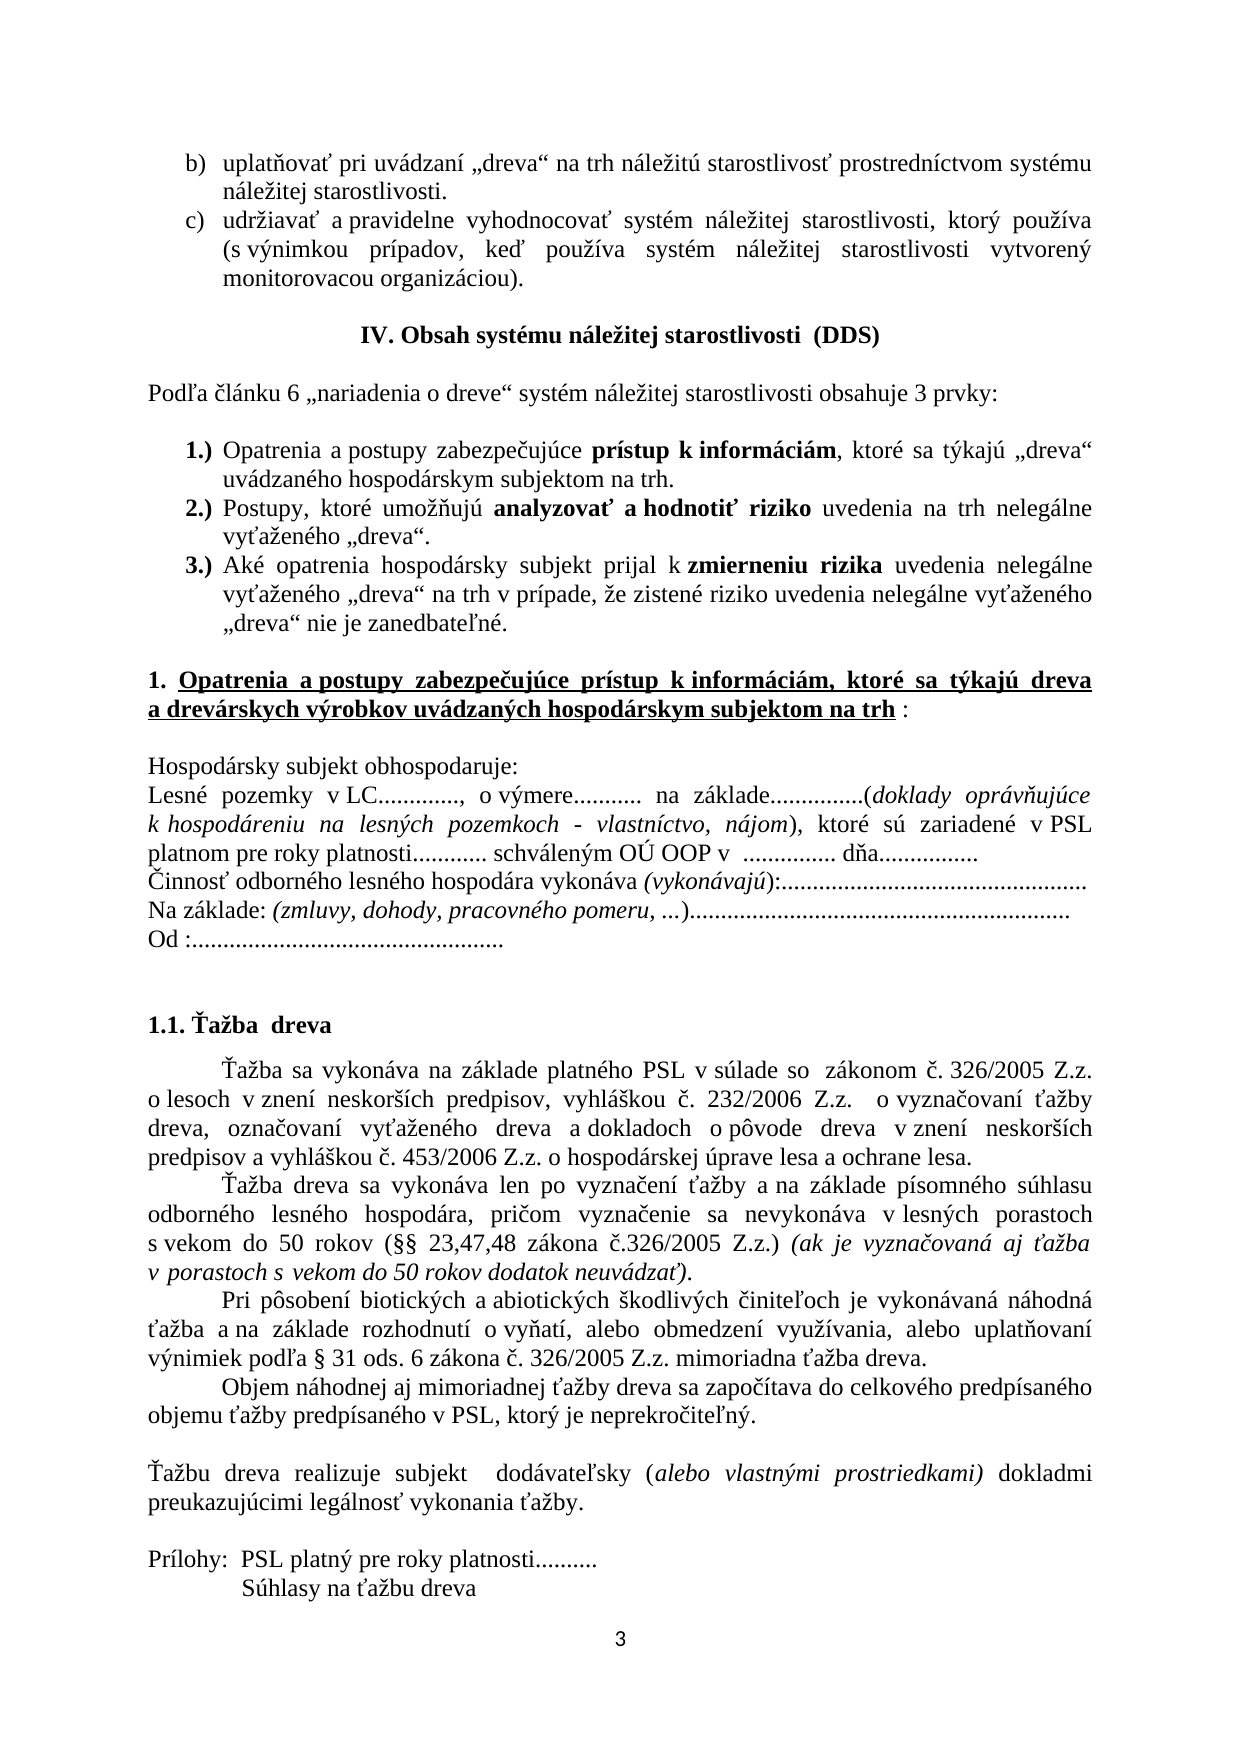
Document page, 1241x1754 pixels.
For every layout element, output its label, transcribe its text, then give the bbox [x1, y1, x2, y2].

list Lesné pozemky v LC............., o výmere........... na základe...............(doklady oprávňujúce k hospodáreniu na lesných pozemkoch - vlastníctvo, nájom), ktoré sú zariadené v PSL platnom pre roky platnosti............ schváleným OÚ OOP v ............... dňa................ [148, 780, 1093, 866]
list uplatňovať pri uvádzaní „dreva“ na trh náležitú starostlivosť prostredníctvom systému náležitej starostlivosti. [185, 148, 1093, 205]
text Ťažba dreva sa vykonáva len po vyznačení ťažby a na základe písomného súhlasu odborného lesného hospodára, pričom vyznačenie sa nevykonáva v lesných porastoch s vekom do 50 rokov (§§ 23,47,48 zákona č.326/2005 Z.z.) (ak je vyznačovaná aj ťažba v porastoch s vekom do 50 rokov dodatok neuvádzať). [148, 1171, 1093, 1286]
text Ťažba sa vykonáva na základe platného PSL v súlade so zákonom č. 326/2005 Z.z. o lesoch v znení neskorších predpisov, vyhláškou č. 232/2006 Z.z. o vyznačovaní ťažby dreva, označovaní vyťaženého dreva a dokladoch o pôvode dreva v znení neskorších predpisov a vyhláškou č. 453/2006 Z.z. o hospodárskej úprave lesa a ochrane lesa. [148, 1056, 1093, 1171]
text Ťažbu dreva realizuje subjekt dodávateľsky (alebo vlastnými prostriedkami) dokladmi preukazujúcimi legálnosť vykonania ťažby. [148, 1458, 1093, 1516]
text Na základe: (zmluvy, dohody, pracovného pomeru, ...)............................................................. [148, 895, 1093, 924]
list Postupy, ktoré umožňujú analyzovať a hodnotiť riziko uvedenia na trh nelegálne vyťaženého „dreva“. [185, 493, 1093, 550]
text Činnosť odborného lesného hospodára vykonáva (vykonávajú):................................................. [148, 866, 1093, 895]
text Podľa článku 6 „nariadenia o dreve“ systém náležitej starostlivosti obsahuje 3 prvky: [148, 378, 1093, 406]
text 1.1. Ťažba dreva [148, 1010, 1093, 1039]
text Pri pôsobení biotických a abiotických škodlivých činiteľoch je vykonávaná náhodná ťažba a na základe rozhodnutí o vyňatí, alebo obmedzení využívania, alebo uplatňovaní výnimiek podľa § 31 ods. 6 zákona č. 326/2005 Z.z. mimoriadna ťažba dreva. [148, 1286, 1093, 1372]
text Od :.................................................. [148, 924, 1093, 953]
list Aké opatrenia hospodársky subjekt prijal k zmierneniu rizika uvedenia nelegálne vyťaženého „dreva“ na trh v prípade, že zistené riziko uvedenia nelegálne vyťaženého „dreva“ nie je zanedbateľné. [185, 550, 1093, 636]
text IV. Obsah systému náležitej starostlivosti (DDS) [148, 320, 1093, 349]
text Prílohy: PSL platný pre roky platnosti.......... [148, 1544, 1093, 1573]
text Súhlasy na ťažbu dreva [148, 1573, 1093, 1602]
list udržiavať a pravidelne vyhodnocovať systém náležitej starostlivosti, ktorý používa (s výnimkou prípadov, keď používa systém náležitej starostlivosti vytvorený monitorovacou organizáciou). [185, 205, 1093, 291]
text Objem náhodnej aj mimoriadnej ťažby dreva sa započítava do celkového predpísaného objemu ťažby predpísaného v PSL, ktorý je neprekročiteľný. [148, 1372, 1093, 1429]
list Opatrenia a postupy zabezpečujúce prístup k informáciám, ktoré sa týkajú „dreva“ uvádzaného hospodárskym subjektom na trh. [185, 435, 1093, 493]
text Hospodársky subjekt obhospodaruje: [148, 751, 1093, 780]
text 1. Opatrenia a postupy zabezpečujúce prístup k informáciám, ktoré sa týkajú dreva a drevárskych výrobkov uvádzaných hospodárskym subjektom na trh : [148, 665, 1093, 723]
